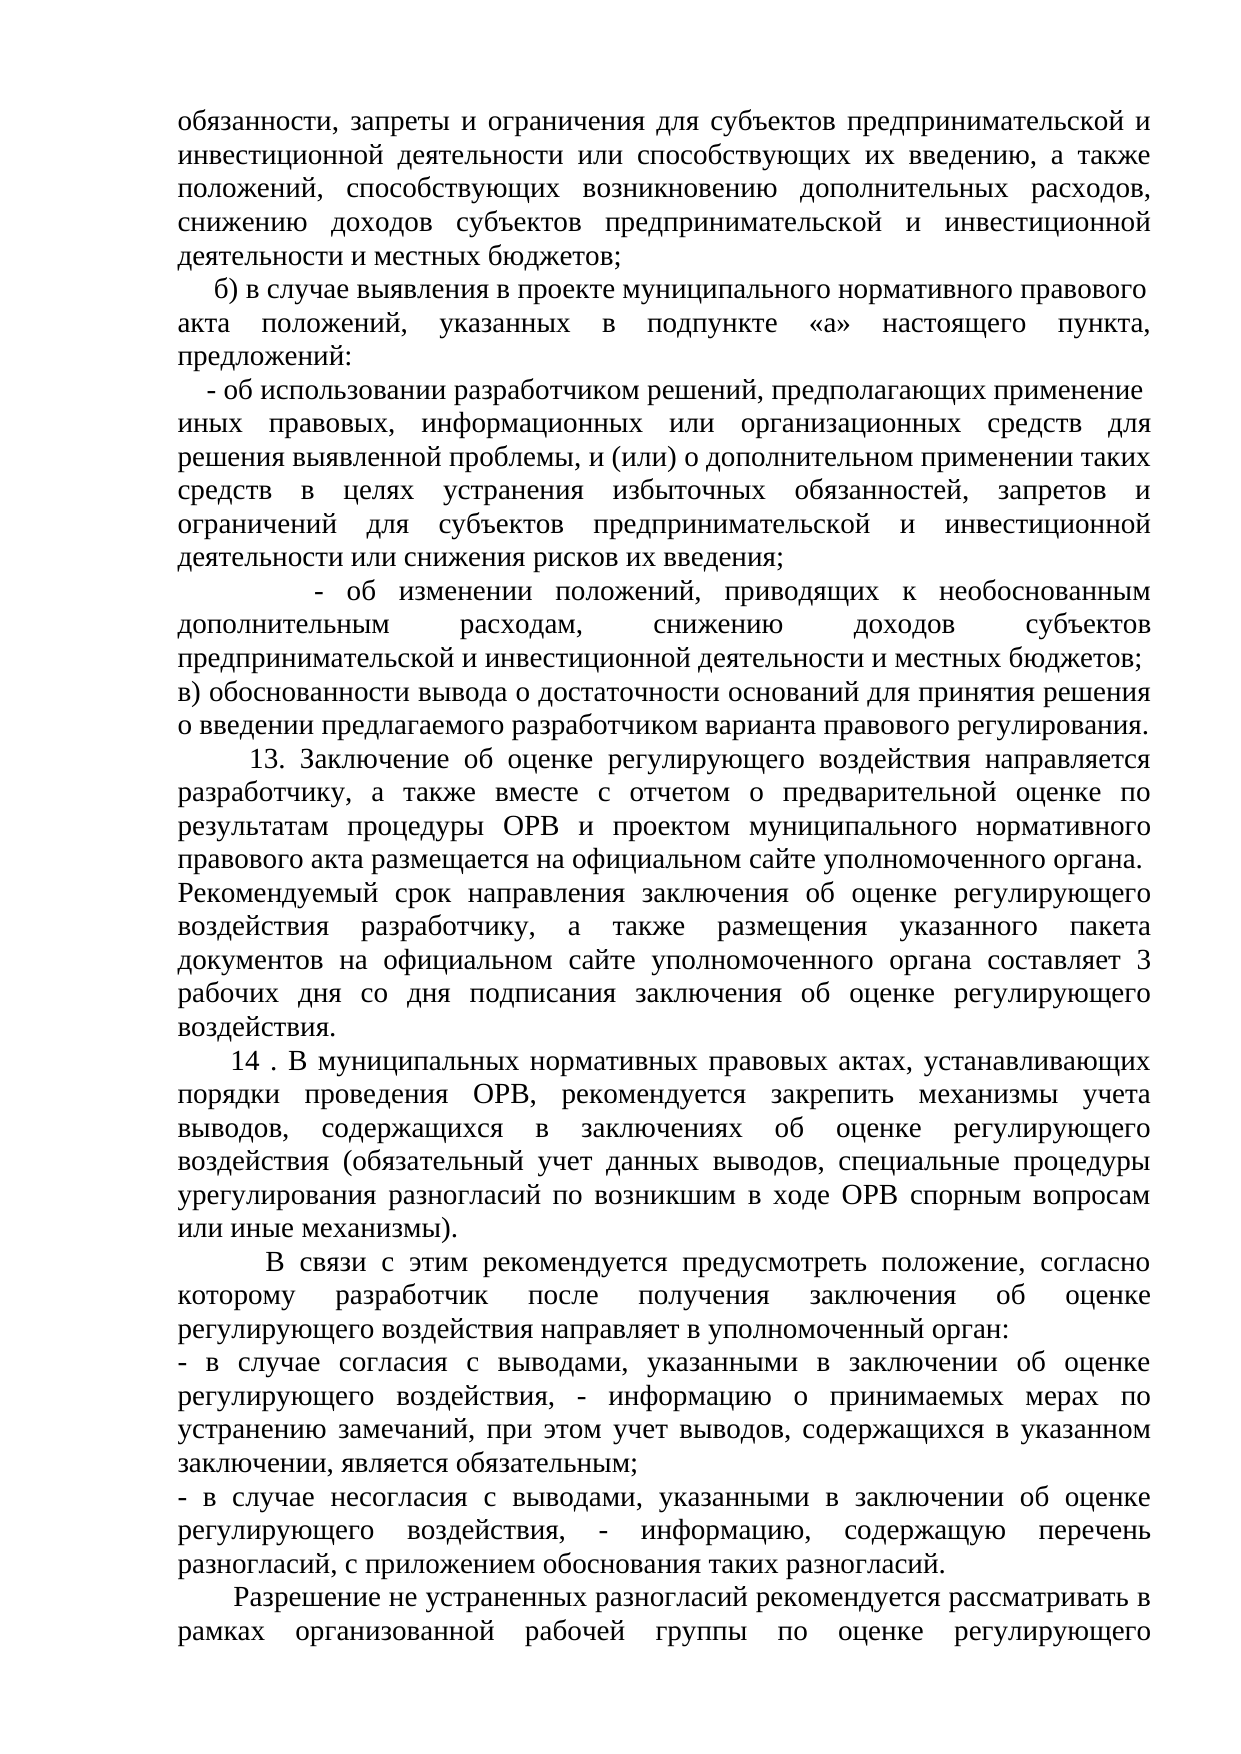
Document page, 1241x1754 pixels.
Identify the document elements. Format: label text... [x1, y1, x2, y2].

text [177, 1579, 1152, 1646]
text - в случае согласия с выводами, указанными в заключении об оценке регулирующего воздействия, - информацию о принимаемых мерах по устранению замечаний, при этом учет выводов, содержащихся в указанном заключении, является обязательным; [177, 1344, 1152, 1479]
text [177, 103, 1152, 271]
text б) в случае выявления в проекте муниципального нормативного правового [177, 271, 1152, 305]
text - об использовании разработчиком решений, предполагающих применение [177, 372, 1152, 405]
text акта положений, указанных в подпункте «а» настоящего пункта, предложений: [177, 305, 1152, 372]
text - об изменении положений, приводящих к необоснованным дополнительным расходам, снижению доходов субъектов предпринимательской и инвестиционной деятельности и местных бюджетов; [177, 573, 1152, 674]
text иных правовых, информационных или организационных средств для решения выявленной проблемы, и (или) о дополнительном применении таких средств в целях устранения избыточных обязанностей, запретов и ограничений для субъектов предпринимательской и инвестиционной деятельности или снижения рисков их введения; [177, 405, 1152, 573]
text в) обоснованности вывода о достаточности оснований для принятия решения о введении предлагаемого разработчиком варианта правового регулирования. [177, 674, 1152, 741]
text Рекомендуемый срок направления заключения об оценке регулирующего воздействия разработчику, а также размещения указанного пакета документов на официальном сайте уполномоченного органа составляет 3 рабочих дня со дня подписания заключения об оценке регулирующего воздействия. [177, 875, 1152, 1043]
text В связи с этим рекомендуется предусмотреть положение, согласно которому разработчик после получения заключения об оценке регулирующего воздействия направляет в уполномоченный орган: [177, 1244, 1152, 1344]
text - в случае несогласия с выводами, указанными в заключении об оценке регулирующего воздействия, - информацию, содержащую перечень разногласий, с приложением обоснования таких разногласий. [177, 1479, 1152, 1579]
text 14 . В муниципальных нормативных правовых актах, устанавливающих порядки проведения ОРВ, рекомендуется закрепить механизмы учета выводов, содержащихся в заключениях об оценке регулирующего воздействия (обязательный учет данных выводов, специальные процедуры урегулирования разногласий по возникшим в ходе ОРВ спорным вопросам или иные механизмы). [177, 1043, 1152, 1244]
text 13. Заключение об оценке регулирующего воздействия направляется разработчику, а также вместе с отчетом о предварительной оценке по результатам процедуры ОРВ и проектом муниципального нормативного правового акта размещается на официальном сайте уполномоченного органа. [177, 741, 1152, 875]
